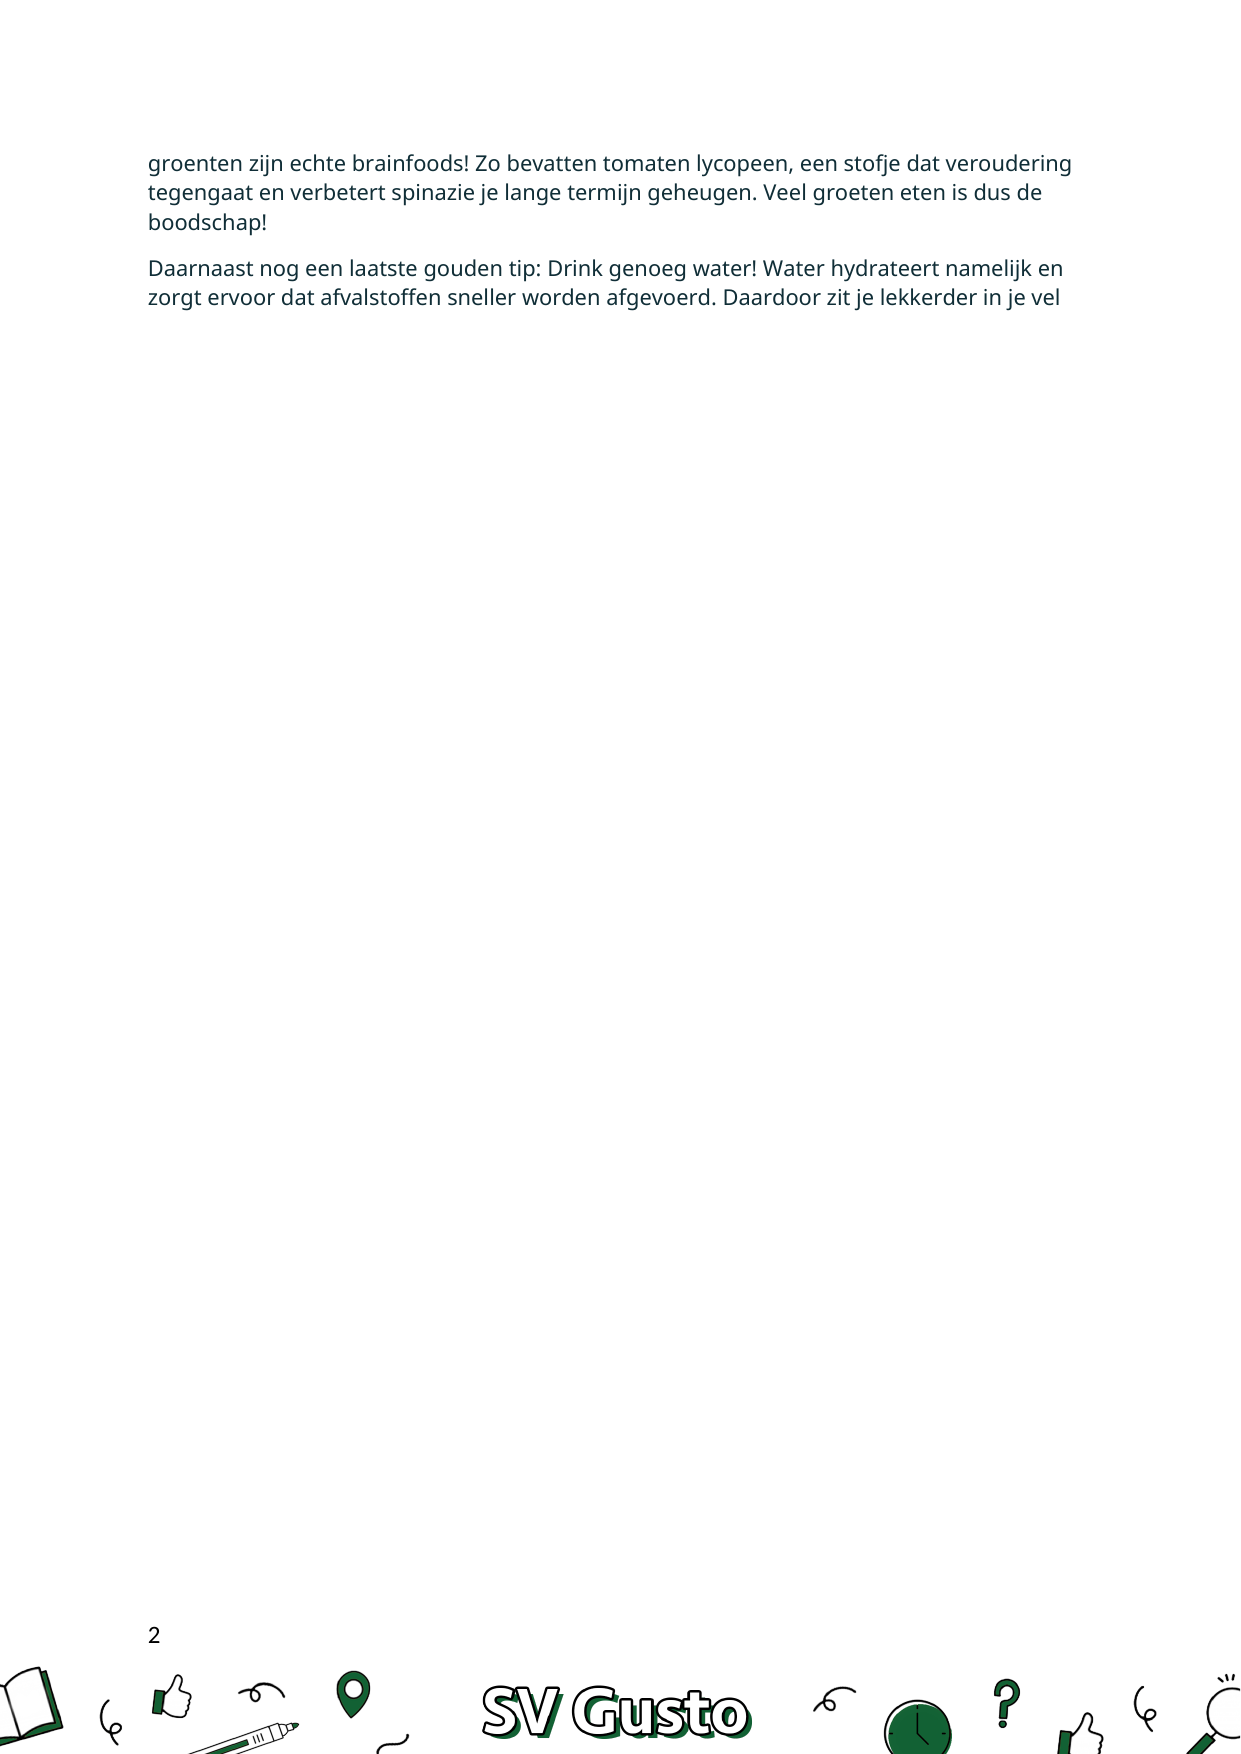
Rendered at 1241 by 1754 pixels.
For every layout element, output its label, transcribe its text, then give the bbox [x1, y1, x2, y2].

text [148, 148, 1093, 237]
picture [0, 1649, 1241, 1754]
text Daarnaast nog een laatste gouden tip: Drink genoeg water! Water hydrateert namelijk en zorgt ervoor dat afvalstoffen sneller worden afgevoerd. Daardoor zit je lekkerder in je vel [148, 253, 1093, 312]
